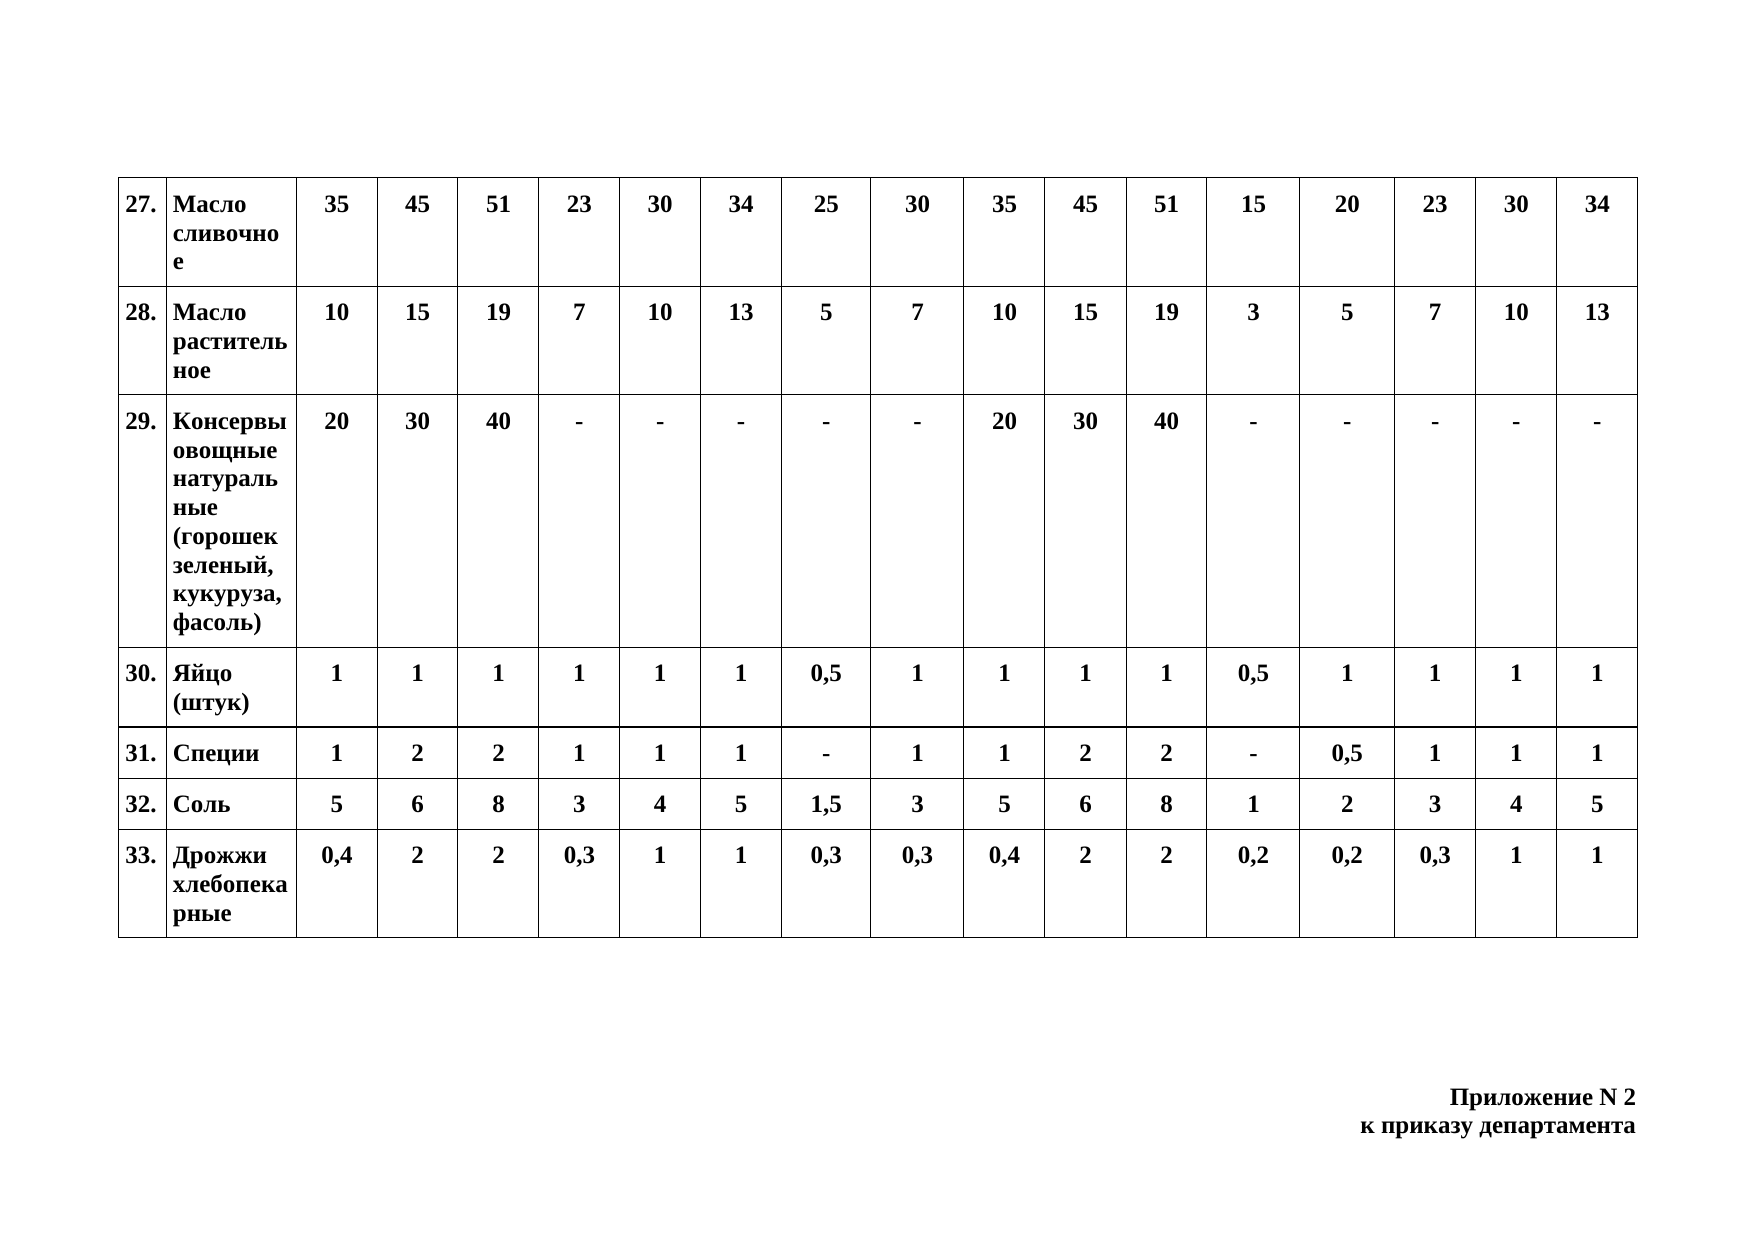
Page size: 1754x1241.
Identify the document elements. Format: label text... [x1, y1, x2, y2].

table_cell 0,3 [871, 830, 963, 937]
table_cell 20 [964, 395, 1044, 647]
table_cell 19 [1127, 287, 1206, 394]
table_cell 1 [1045, 648, 1126, 726]
table_cell 1 [539, 648, 619, 726]
table_cell 30 [1476, 178, 1556, 286]
table_cell 1 [620, 830, 700, 937]
table_cell 1 [701, 830, 781, 937]
table_cell - [701, 395, 781, 647]
table_cell 27. [119, 178, 166, 286]
table_cell 1 [1557, 728, 1637, 777]
table_cell - [620, 395, 700, 647]
table_cell 2 [1127, 830, 1206, 937]
table_cell 30 [620, 178, 700, 286]
table_cell 2 [458, 830, 538, 937]
table_cell 23 [1395, 178, 1475, 286]
table_cell 1 [871, 728, 963, 777]
text к приказу департамента [118, 1111, 1636, 1139]
table_cell 35 [297, 178, 377, 286]
table_cell 25 [782, 178, 870, 286]
table_cell 1 [297, 648, 377, 726]
table_cell 40 [458, 395, 538, 647]
table_cell 3 [1207, 287, 1299, 394]
table_cell - [871, 395, 963, 647]
table_cell 29. [119, 395, 166, 647]
text Приложение N 2 [118, 1082, 1636, 1111]
table_cell Дрожжи хлебопекарные [167, 830, 296, 937]
table_cell 3 [871, 779, 963, 828]
table_cell 1 [1476, 648, 1556, 726]
table_cell 2 [1045, 728, 1126, 777]
table_cell 0,3 [1395, 830, 1475, 937]
table_cell 3 [1395, 779, 1475, 828]
table_cell 8 [458, 779, 538, 828]
table_cell Масло растительное [167, 287, 296, 394]
table_cell 0,3 [782, 830, 870, 937]
table_cell 0,2 [1300, 830, 1394, 937]
table_cell - [1476, 395, 1556, 647]
table_cell - [1207, 728, 1299, 777]
table_cell 7 [1395, 287, 1475, 394]
table_cell 0,3 [539, 830, 619, 937]
table_cell 0,5 [1207, 648, 1299, 726]
table_cell 3 [539, 779, 619, 828]
table_cell 2 [1045, 830, 1126, 937]
table_cell 1 [701, 728, 781, 777]
table_cell 4 [620, 779, 700, 828]
table_cell 10 [620, 287, 700, 394]
table_cell 30 [378, 395, 457, 647]
table_cell 34 [1557, 178, 1637, 286]
table_cell 0,4 [297, 830, 377, 937]
table_cell 10 [297, 287, 377, 394]
table_cell 1 [964, 728, 1044, 777]
table_cell 10 [964, 287, 1044, 394]
table_cell 5 [701, 779, 781, 828]
table_cell 31. [119, 728, 166, 777]
table_cell Соль [167, 779, 296, 828]
table_cell 0,5 [782, 648, 870, 726]
table_cell 1 [297, 728, 377, 777]
table_cell 20 [1300, 178, 1394, 286]
table_cell 1 [620, 728, 700, 777]
table_cell 45 [378, 178, 457, 286]
table_cell 1 [539, 728, 619, 777]
table_cell 7 [871, 287, 963, 394]
table_cell 15 [1207, 178, 1299, 286]
table_cell - [1207, 395, 1299, 647]
table_cell 45 [1045, 178, 1126, 286]
table_cell 23 [539, 178, 619, 286]
table_cell 2 [1300, 779, 1394, 828]
table_cell 1 [620, 648, 700, 726]
table_cell - [1300, 395, 1394, 647]
table_cell 34 [701, 178, 781, 286]
table_cell Консервы овощные натуральные (горошек зеленый, кукуруза, фасоль) [167, 395, 296, 647]
table_cell 1 [1557, 830, 1637, 937]
table_cell 13 [1557, 287, 1637, 394]
table_cell - [1557, 395, 1637, 647]
table_cell 20 [297, 395, 377, 647]
table_cell 5 [1300, 287, 1394, 394]
table_cell 6 [1045, 779, 1126, 828]
table_cell 1 [1476, 728, 1556, 777]
table_cell 0,2 [1207, 830, 1299, 937]
table_cell 15 [378, 287, 457, 394]
table_cell 1 [1127, 648, 1206, 726]
table_cell 1 [871, 648, 963, 726]
table_cell 8 [1127, 779, 1206, 828]
table_cell 7 [539, 287, 619, 394]
table_cell 1 [378, 648, 457, 726]
table_cell 35 [964, 178, 1044, 286]
table_cell 5 [297, 779, 377, 828]
table_cell 51 [458, 178, 538, 286]
table_cell 5 [964, 779, 1044, 828]
table_cell 1 [1207, 779, 1299, 828]
table_cell 40 [1127, 395, 1206, 647]
table_cell 1 [1557, 648, 1637, 726]
table_cell 19 [458, 287, 538, 394]
table_cell 0,5 [1300, 728, 1394, 777]
table_cell - [1395, 395, 1475, 647]
table_cell - [782, 728, 870, 777]
table_cell 13 [701, 287, 781, 394]
table_cell 15 [1045, 287, 1126, 394]
table_cell 1 [701, 648, 781, 726]
table_cell 1 [964, 648, 1044, 726]
table_cell 30. [119, 648, 166, 726]
table_cell 28. [119, 287, 166, 394]
table_cell 5 [782, 287, 870, 394]
table_cell 1 [1300, 648, 1394, 726]
table_cell 51 [1127, 178, 1206, 286]
table_cell 1 [1395, 728, 1475, 777]
table_cell 2 [378, 728, 457, 777]
table_cell 6 [378, 779, 457, 828]
table_cell Яйцо (штук) [167, 648, 296, 726]
table_cell 1,5 [782, 779, 870, 828]
table_cell 1 [1476, 830, 1556, 937]
table_cell 0,4 [964, 830, 1044, 937]
table_cell Специи [167, 728, 296, 777]
table_cell - [539, 395, 619, 647]
table_cell 2 [378, 830, 457, 937]
table_cell 2 [458, 728, 538, 777]
table_cell 1 [458, 648, 538, 726]
table_cell 30 [871, 178, 963, 286]
table_cell - [782, 395, 870, 647]
table_cell 4 [1476, 779, 1556, 828]
table_cell 1 [1395, 648, 1475, 726]
table_cell Масло сливочное [167, 178, 296, 286]
table_cell 33. [119, 830, 166, 937]
table_cell 32. [119, 779, 166, 828]
table_cell 30 [1045, 395, 1126, 647]
table_cell 10 [1476, 287, 1556, 394]
table_cell 2 [1127, 728, 1206, 777]
table_cell 5 [1557, 779, 1637, 828]
